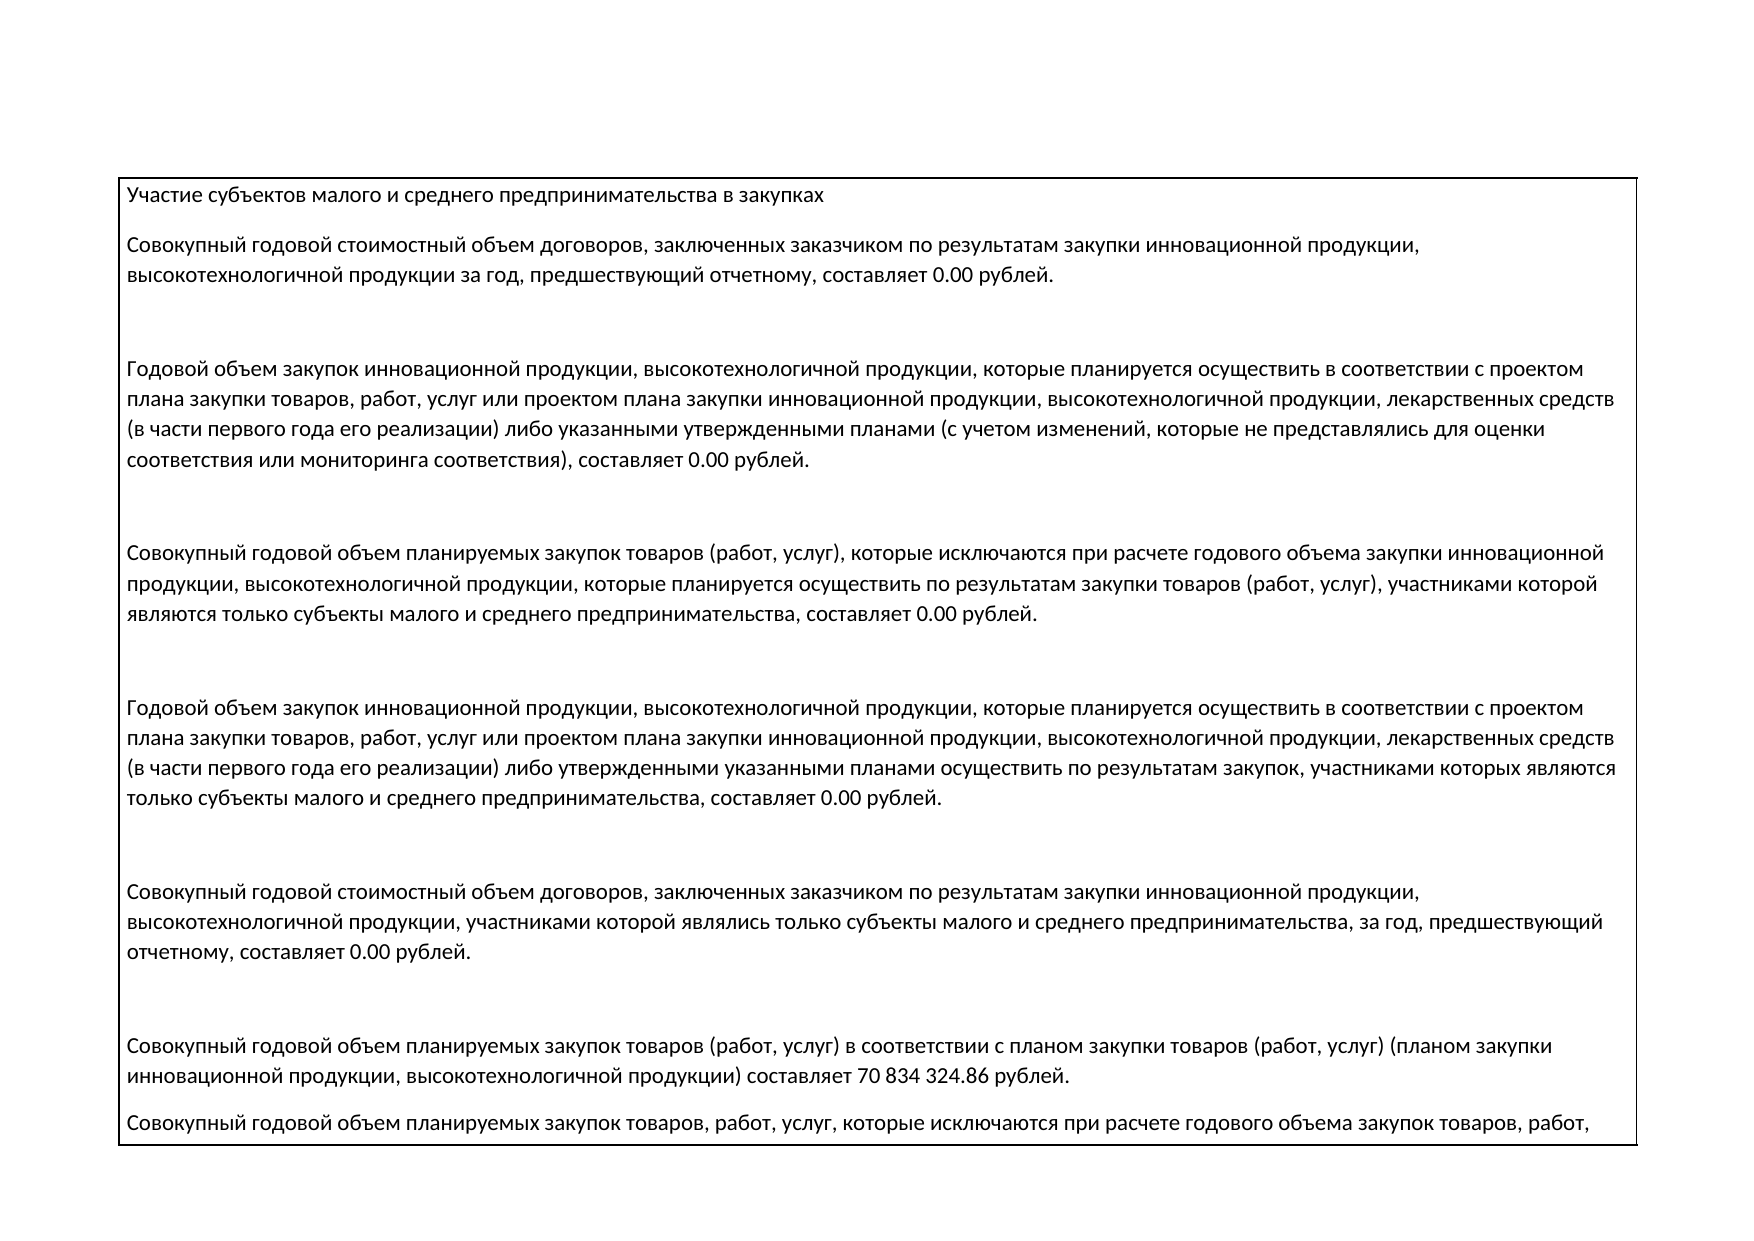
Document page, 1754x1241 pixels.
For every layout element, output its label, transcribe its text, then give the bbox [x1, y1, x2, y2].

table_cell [120, 229, 1636, 1144]
table_header Участие субъектов малого и среднего предпринимательства в закупках [120, 179, 1636, 229]
